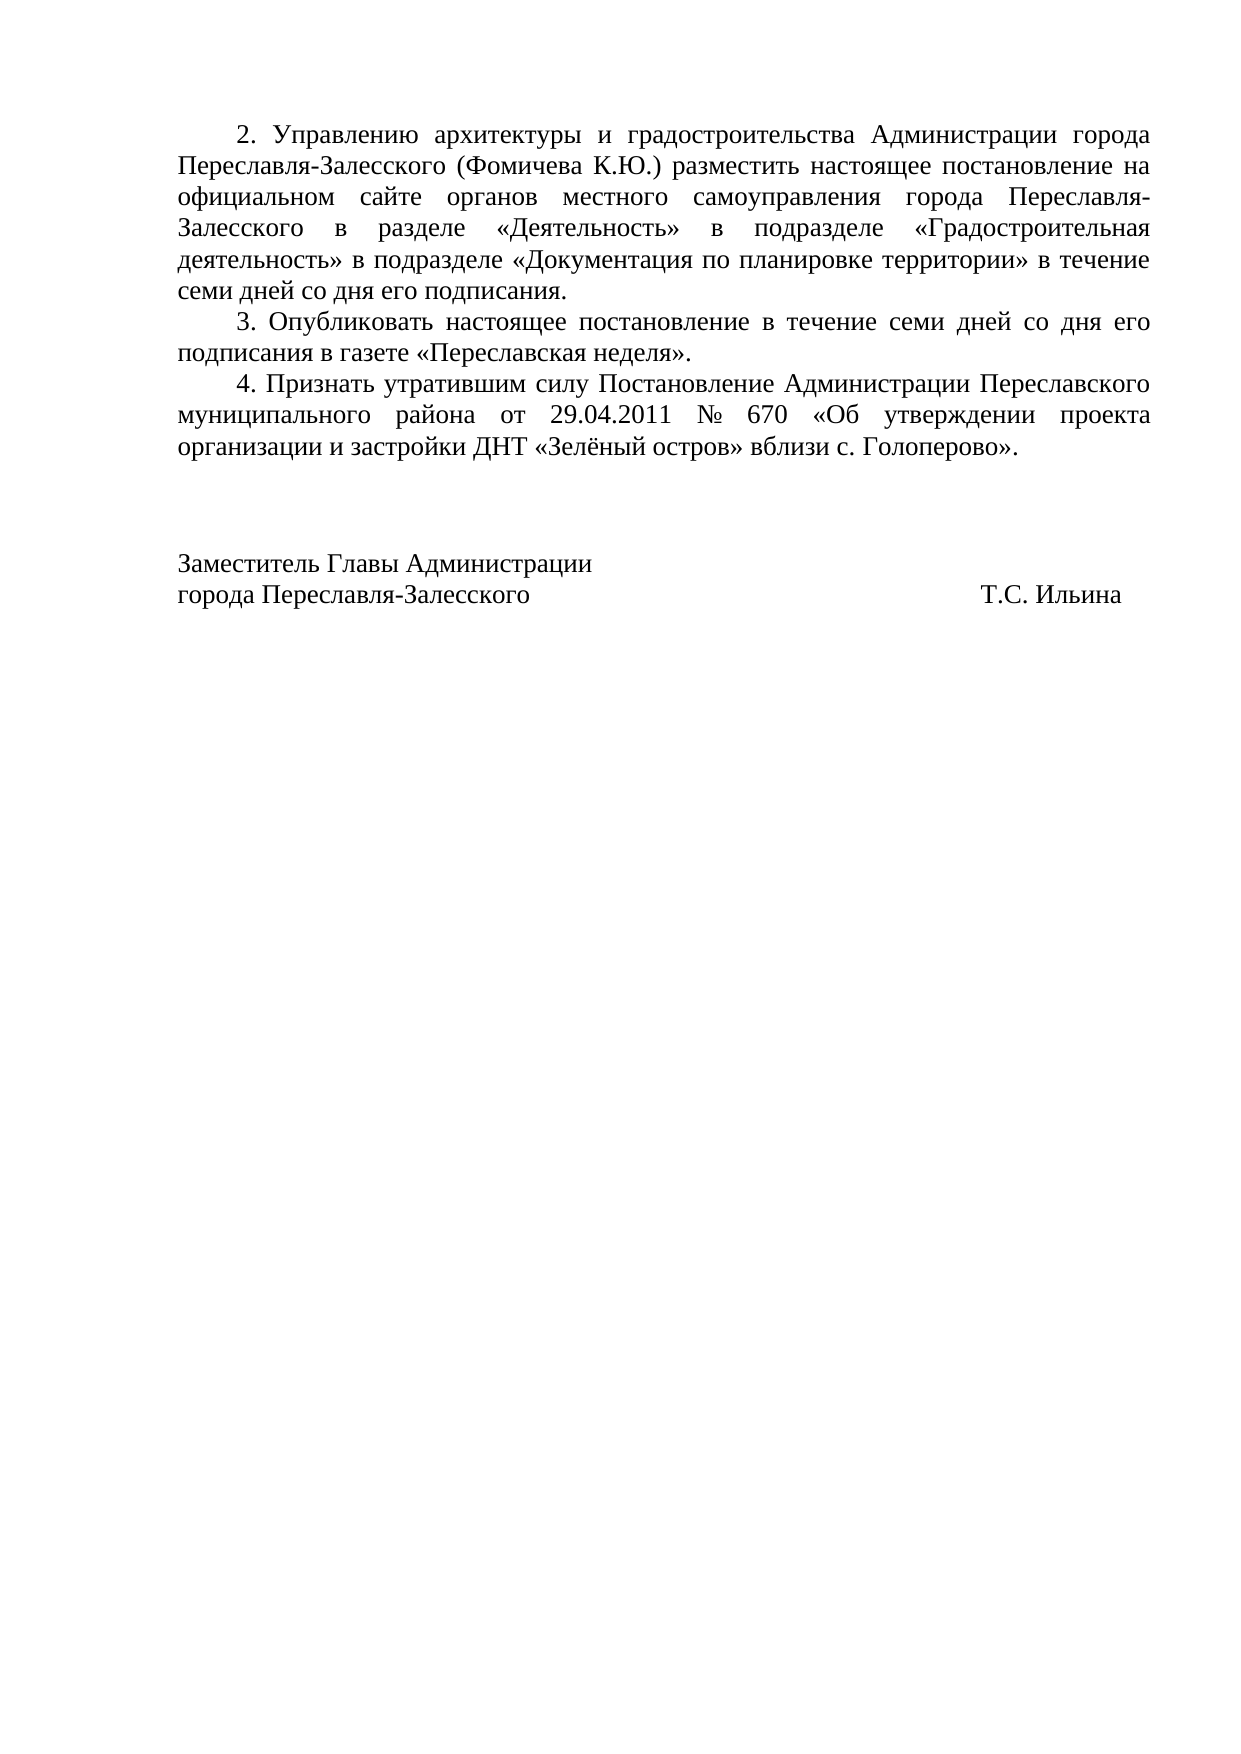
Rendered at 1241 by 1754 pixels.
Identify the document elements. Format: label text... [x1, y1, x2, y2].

text 4. Признать утратившим силу Постановление Администрации Переславского муниципального района от 29.04.2011 № 670 «Об утверждении проекта организации и застройки ДНТ «Зелёный остров» вблизи с. Голоперово». [177, 367, 1152, 461]
text 3. Опубликовать настоящее постановление в течение семи дней со дня его подписания в газете «Переславская неделя». [177, 305, 1152, 367]
text 2. Управлению архитектуры и градостроительства Администрации города Переславля-Залесского (Фомичева К.Ю.) разместить настоящее постановление на официальном сайте органов местного самоуправления города Переславля-Залесского в разделе «Деятельность» в подразделе «Градостроительная деятельность» в подразделе «Документация по планировке территории» в течение семи дней со дня его подписания. [177, 118, 1152, 305]
text Заместитель Главы Администрации [177, 547, 1122, 578]
text города Переславля-Залесского Т.С. Ильина [177, 578, 1122, 638]
